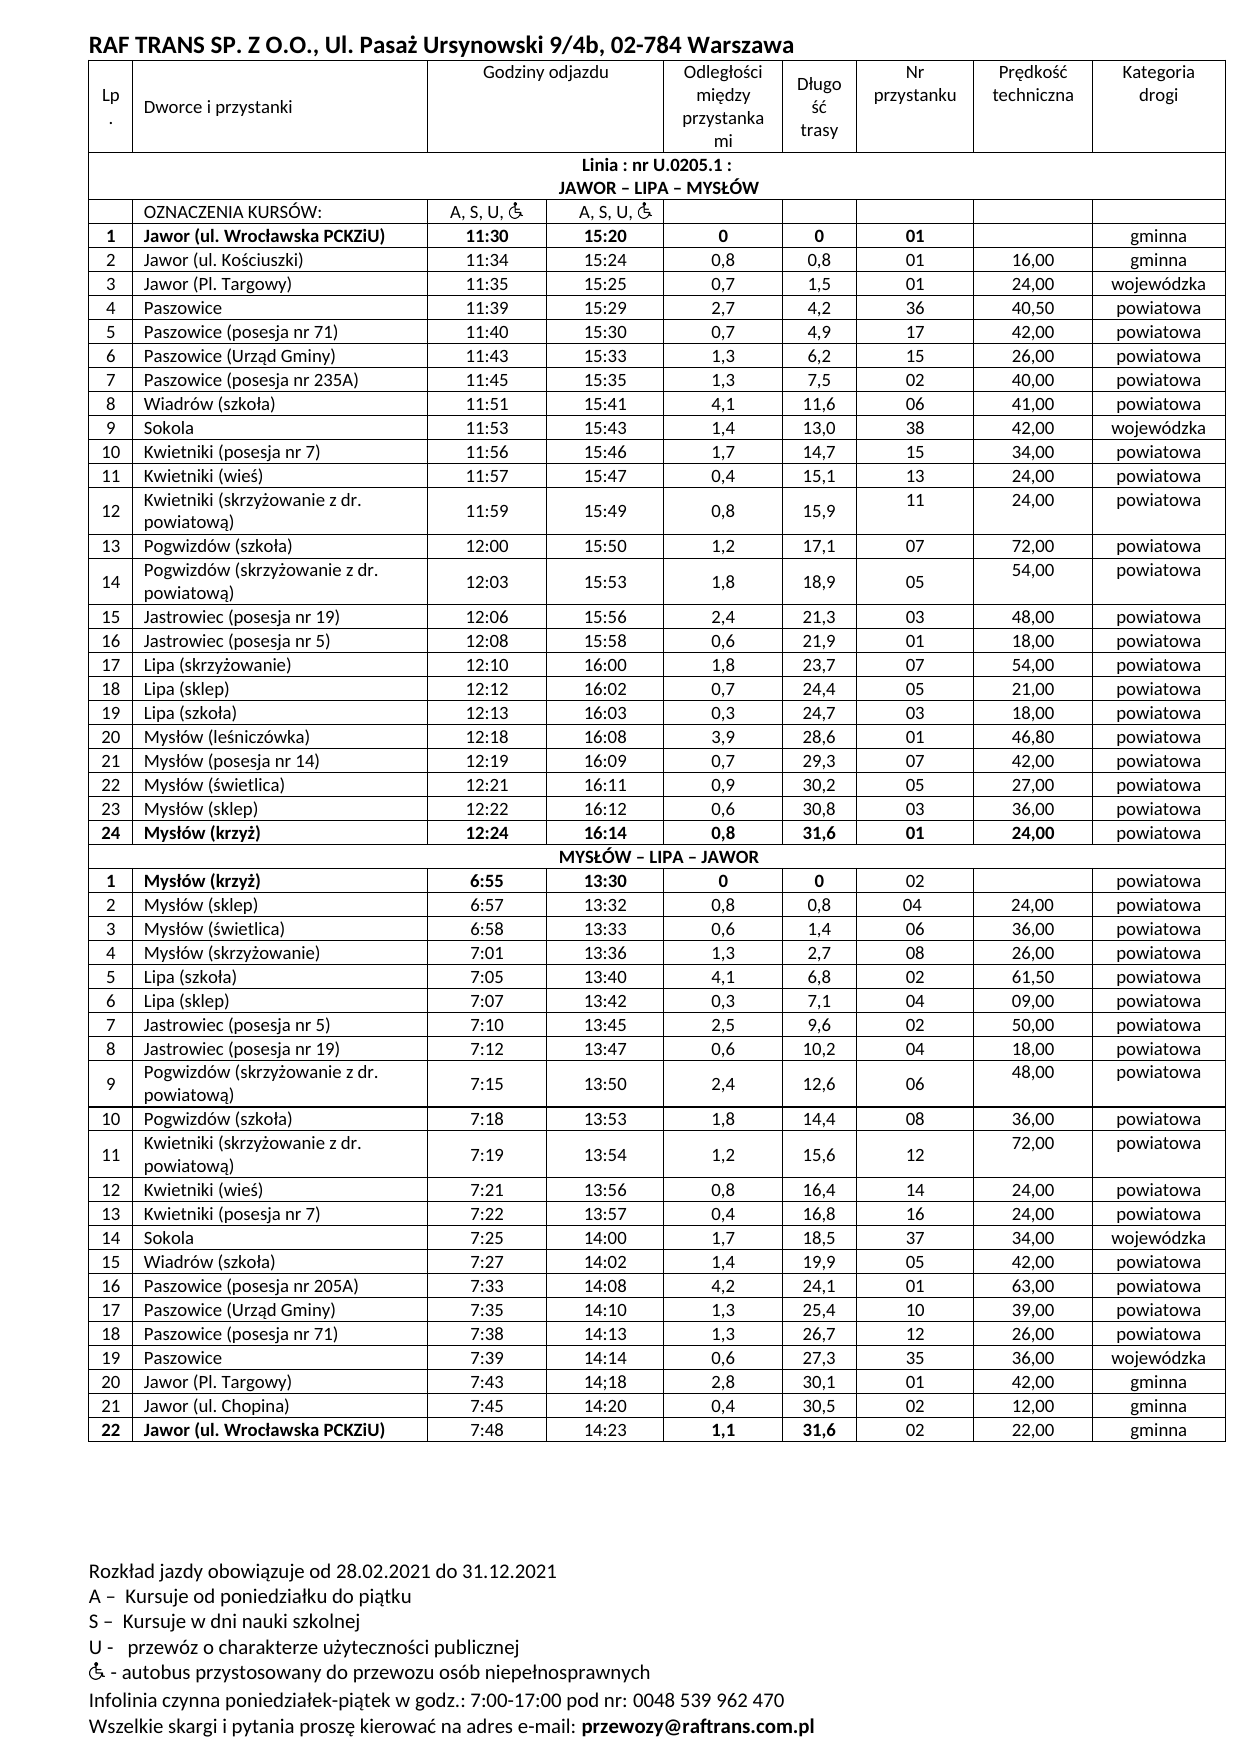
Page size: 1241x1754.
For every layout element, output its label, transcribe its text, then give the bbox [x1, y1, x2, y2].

table_cell Mysłów (świetlica) [133, 773, 427, 796]
table_cell Mysłów (świetlica) [133, 917, 427, 940]
table_cell 1,7 [664, 440, 782, 463]
table_cell 21,00 [974, 677, 1092, 700]
table_cell 7:18 [428, 1108, 546, 1130]
table_cell 7:39 [428, 1346, 546, 1369]
table_cell Linia : nr U.0205.1 : JAWOR – LIPA – MYSŁÓW [89, 153, 1225, 199]
table_cell 14,7 [783, 440, 856, 463]
table_cell 28,6 [783, 725, 856, 748]
table_cell 06 [857, 917, 973, 940]
table_cell 13:36 [547, 941, 663, 964]
table_cell 01 [857, 629, 973, 652]
table_cell 05 [857, 773, 973, 796]
table_cell 0,8 [664, 248, 782, 271]
table_cell Paszowice (posesja nr 205A) [133, 1274, 427, 1297]
table_cell Jawor (ul. Wrocławska PCKZiU) [133, 1418, 427, 1441]
table_cell powiatowa [1093, 1131, 1225, 1177]
table_cell 13:32 [547, 893, 663, 916]
table_cell 12:08 [428, 629, 546, 652]
table_cell 0,8 [664, 821, 782, 844]
table_cell Jastrowiec (posesja nr 19) [133, 605, 427, 628]
table_cell 36,00 [974, 1346, 1092, 1369]
table_cell Paszowice (posesja nr 71) [133, 320, 427, 343]
table_cell 13:57 [547, 1202, 663, 1225]
table_cell 11:40 [428, 320, 546, 343]
table_cell 21 [89, 1394, 132, 1417]
table_cell 54,00 [974, 559, 1092, 604]
table_cell 12 [857, 1131, 973, 1177]
table_cell 09,00 [974, 989, 1092, 1012]
table_cell 7:10 [428, 1013, 546, 1036]
table_cell wojewódzka [1093, 272, 1225, 295]
table_cell 16:12 [547, 797, 663, 820]
table_cell 25,4 [783, 1298, 856, 1321]
table_cell 26,00 [974, 1322, 1092, 1345]
table_cell powiatowa [1093, 1108, 1225, 1130]
table_cell 3 [89, 272, 132, 295]
table_cell powiatowa [1093, 653, 1225, 676]
table_cell 16 [89, 1274, 132, 1297]
table_cell 13:47 [547, 1037, 663, 1059]
table_cell powiatowa [1093, 1061, 1225, 1106]
table_cell 14 [89, 1226, 132, 1249]
table_cell Mysłów (posesja nr 14) [133, 749, 427, 772]
table_cell gminna [1093, 1418, 1225, 1441]
table_cell 13:42 [547, 989, 663, 1012]
table_cell 24,7 [783, 701, 856, 724]
table_cell 11:34 [428, 248, 546, 271]
table_cell 1,4 [783, 917, 856, 940]
table_cell 12:10 [428, 653, 546, 676]
table_cell 03 [857, 701, 973, 724]
table_cell 01 [857, 821, 973, 844]
table_cell 72,00 [974, 535, 1092, 557]
table_cell powiatowa [1093, 488, 1225, 533]
table_cell 35 [857, 1346, 973, 1369]
table_cell 34,00 [974, 440, 1092, 463]
table_cell powiatowa [1093, 1178, 1225, 1201]
table_cell 63,00 [974, 1274, 1092, 1297]
table_cell 10,2 [783, 1037, 856, 1059]
table_cell 0,7 [664, 749, 782, 772]
table_cell 24,4 [783, 677, 856, 700]
table_cell 13:56 [547, 1178, 663, 1201]
table_cell Jawor (Pl. Targowy) [133, 1370, 427, 1393]
table_cell 05 [857, 677, 973, 700]
table_cell 01 [857, 224, 973, 247]
table_cell Kwietniki (wieś) [133, 1178, 427, 1201]
table_cell 10 [89, 440, 132, 463]
table_cell Wiadrów (szkoła) [133, 392, 427, 415]
table_cell powiatowa [1093, 869, 1225, 892]
table_cell 18,00 [974, 701, 1092, 724]
table_cell 24,00 [974, 821, 1092, 844]
table_cell Kwietniki (wieś) [133, 464, 427, 487]
table_cell 15:20 [547, 224, 663, 247]
table_cell 12:21 [428, 773, 546, 796]
table_cell 7:05 [428, 965, 546, 988]
table_cell Jawor (ul. Chopina) [133, 1394, 427, 1417]
table_cell 14:20 [547, 1394, 663, 1417]
table_cell 16:03 [547, 701, 663, 724]
table_cell 1,4 [664, 416, 782, 439]
table_cell 13:50 [547, 1061, 663, 1106]
table_cell 11:53 [428, 416, 546, 439]
table_cell Pogwizdów (szkoła) [133, 1108, 427, 1130]
table_cell Jastrowiec (posesja nr 5) [133, 629, 427, 652]
picture [88, 1662, 106, 1680]
table_cell 7:15 [428, 1061, 546, 1106]
table_cell 02 [857, 1394, 973, 1417]
table_cell 02 [857, 1418, 973, 1441]
table_cell Kwietniki (skrzyżowanie z dr. powiatową) [133, 488, 427, 533]
table_header Dworce i przystanki [133, 61, 427, 152]
table_cell 0,6 [664, 1037, 782, 1059]
table_cell 2,7 [664, 296, 782, 319]
table_cell 27,00 [974, 773, 1092, 796]
table_cell 11:35 [428, 272, 546, 295]
table_cell 2,7 [783, 941, 856, 964]
table_cell Mysłów (leśniczówka) [133, 725, 427, 748]
table_cell 6,8 [783, 965, 856, 988]
table_cell 14:13 [547, 1322, 663, 1345]
table_cell 2 [89, 248, 132, 271]
table_cell 0,7 [664, 320, 782, 343]
table_cell Paszowice (Urząd Gminy) [133, 1298, 427, 1321]
table_cell 15 [857, 344, 973, 367]
table_cell 14;18 [547, 1370, 663, 1393]
table_cell Jawor (ul. Wrocławska PCKZiU) [133, 224, 427, 247]
table_cell 08 [857, 941, 973, 964]
table_cell 07 [857, 749, 973, 772]
table_cell 02 [857, 965, 973, 988]
table_cell 0,6 [664, 629, 782, 652]
table_cell Kwietniki (posesja nr 7) [133, 440, 427, 463]
table_cell 15:25 [547, 272, 663, 295]
table_cell 4,2 [664, 1274, 782, 1297]
table_cell 0,8 [783, 248, 856, 271]
table_cell powiatowa [1093, 440, 1225, 463]
table_cell 15:53 [547, 559, 663, 604]
table_cell 05 [857, 559, 973, 604]
table_cell Wiadrów (szkoła) [133, 1250, 427, 1273]
table_cell 24,00 [974, 272, 1092, 295]
table_cell 23 [89, 797, 132, 820]
table_cell 18,9 [783, 559, 856, 604]
table_cell 16 [89, 629, 132, 652]
table_cell 14 [857, 1178, 973, 1201]
table_cell 0,6 [664, 1346, 782, 1369]
table_cell 01 [857, 1274, 973, 1297]
table_cell OZNACZENIA KURSÓW: [133, 200, 427, 223]
table_cell [974, 224, 1092, 247]
table_cell 30,8 [783, 797, 856, 820]
table_cell powiatowa [1093, 725, 1225, 748]
table_cell [974, 200, 1092, 223]
table_cell Mysłów (krzyż) [133, 821, 427, 844]
picture [637, 202, 653, 219]
table_cell powiatowa [1093, 893, 1225, 916]
table_cell powiatowa [1093, 1250, 1225, 1273]
table_cell 12:12 [428, 677, 546, 700]
table_cell [857, 200, 973, 223]
table_cell Kwietniki (posesja nr 7) [133, 1202, 427, 1225]
table_cell 0,6 [664, 797, 782, 820]
table_cell 19 [89, 701, 132, 724]
table_cell powiatowa [1093, 701, 1225, 724]
table_cell 42,00 [974, 749, 1092, 772]
table_cell 12:24 [428, 821, 546, 844]
table_cell 11:43 [428, 344, 546, 367]
table_cell powiatowa [1093, 344, 1225, 367]
table_cell powiatowa [1093, 464, 1225, 487]
table_cell 14:00 [547, 1226, 663, 1249]
table_cell 07 [857, 653, 973, 676]
table_cell 72,00 [974, 1131, 1092, 1177]
table_cell 16:11 [547, 773, 663, 796]
table_cell 0,7 [664, 272, 782, 295]
table_cell 15,1 [783, 464, 856, 487]
table_cell 24 [89, 821, 132, 844]
table_cell Pogwizdów (skrzyżowanie z dr. powiatową) [133, 559, 427, 604]
table_cell 6 [89, 344, 132, 367]
table_cell 6:55 [428, 869, 546, 892]
table_cell 11 [89, 464, 132, 487]
table_cell powiatowa [1093, 559, 1225, 604]
table_cell Mysłów (skrzyżowanie) [133, 941, 427, 964]
table_cell 0,8 [664, 488, 782, 533]
table_cell 15:33 [547, 344, 663, 367]
table_cell 16,00 [974, 248, 1092, 271]
table_cell 48,00 [974, 1061, 1092, 1106]
table_cell 1,3 [664, 1322, 782, 1345]
table_cell 42,00 [974, 320, 1092, 343]
table_cell 15,9 [783, 488, 856, 533]
table_cell 1,3 [664, 941, 782, 964]
table_cell powiatowa [1093, 392, 1225, 415]
table_cell gminna [1093, 224, 1225, 247]
table_cell 21 [89, 749, 132, 772]
table_cell 0,9 [664, 773, 782, 796]
table_cell 05 [857, 1250, 973, 1273]
table_cell 38 [857, 416, 973, 439]
table_cell A, S, U, [428, 200, 546, 223]
table_cell 1,2 [664, 535, 782, 557]
table_cell 23,7 [783, 653, 856, 676]
table_cell 26,7 [783, 1322, 856, 1345]
table_cell 15:24 [547, 248, 663, 271]
table_cell [1093, 200, 1225, 223]
table_cell 42,00 [974, 1250, 1092, 1273]
table_cell 7 [89, 1013, 132, 1036]
table_cell wojewódzka [1093, 1226, 1225, 1249]
table_cell 16:09 [547, 749, 663, 772]
table_cell 18,00 [974, 629, 1092, 652]
table_cell 19 [89, 1346, 132, 1369]
table_cell 6:58 [428, 917, 546, 940]
table_cell Paszowice [133, 296, 427, 319]
table_cell 36,00 [974, 1108, 1092, 1130]
table_cell 1,3 [664, 1298, 782, 1321]
table_cell 1 [89, 224, 132, 247]
table_cell 16:14 [547, 821, 663, 844]
table_cell 24,00 [974, 464, 1092, 487]
table_cell 15:35 [547, 368, 663, 391]
table_cell powiatowa [1093, 677, 1225, 700]
table_header Prędkość techniczna [974, 61, 1092, 152]
table_cell 2,8 [664, 1370, 782, 1393]
table_cell 8 [89, 392, 132, 415]
table_cell 06 [857, 392, 973, 415]
table_cell 50,00 [974, 1013, 1092, 1036]
table_cell powiatowa [1093, 1322, 1225, 1345]
table_cell 02 [857, 1013, 973, 1036]
table_cell 7:22 [428, 1202, 546, 1225]
table_cell 15:41 [547, 392, 663, 415]
table_cell powiatowa [1093, 320, 1225, 343]
table_cell powiatowa [1093, 749, 1225, 772]
table_header Odległości między przystankami [664, 61, 782, 152]
table_cell 11:51 [428, 392, 546, 415]
table_cell 11 [857, 488, 973, 533]
table_cell 24,1 [783, 1274, 856, 1297]
table_cell 12:06 [428, 605, 546, 628]
table_cell 17 [89, 653, 132, 676]
table_cell 04 [857, 893, 973, 916]
table_cell Jawor (ul. Kościuszki) [133, 248, 427, 271]
table_cell 2 [89, 893, 132, 916]
table_cell 21,9 [783, 629, 856, 652]
table_cell 12 [89, 488, 132, 533]
table_cell powiatowa [1093, 1037, 1225, 1059]
table_cell 12,00 [974, 1394, 1092, 1417]
table_cell 14:08 [547, 1274, 663, 1297]
table_cell gminna [1093, 248, 1225, 271]
table_cell 7:07 [428, 989, 546, 1012]
table_cell 03 [857, 797, 973, 820]
table_cell 15:29 [547, 296, 663, 319]
table_cell 0 [664, 224, 782, 247]
table_cell 31,6 [783, 821, 856, 844]
table_cell 46,80 [974, 725, 1092, 748]
table_cell 13 [857, 464, 973, 487]
table_cell Jawor (Pl. Targowy) [133, 272, 427, 295]
table_cell Paszowice [133, 1346, 427, 1369]
table_cell 14,4 [783, 1108, 856, 1130]
table_cell 1 [89, 869, 132, 892]
table_cell 2,4 [664, 1061, 782, 1106]
table_cell 1,2 [664, 1131, 782, 1177]
table_cell 31,6 [783, 1418, 856, 1441]
table_cell 22 [89, 773, 132, 796]
table_cell 1,5 [783, 272, 856, 295]
table_cell 7:27 [428, 1250, 546, 1273]
table_cell 7:12 [428, 1037, 546, 1059]
table_header Nr przystanku [857, 61, 973, 152]
table_cell 15 [89, 1250, 132, 1273]
table_cell 04 [857, 989, 973, 1012]
table_cell 12,6 [783, 1061, 856, 1106]
table_cell 15:58 [547, 629, 663, 652]
table_cell Mysłów (krzyż) [133, 869, 427, 892]
table_cell 01 [857, 248, 973, 271]
table_cell 1,7 [664, 1226, 782, 1249]
table_cell Lipa (szkoła) [133, 965, 427, 988]
table_cell 11:30 [428, 224, 546, 247]
table_cell Lipa (sklep) [133, 989, 427, 1012]
table_cell 12:19 [428, 749, 546, 772]
table_cell 24,00 [974, 488, 1092, 533]
table_header Godziny odjazdu [428, 61, 663, 152]
table_cell 15:56 [547, 605, 663, 628]
table_cell powiatowa [1093, 797, 1225, 820]
table_cell 15 [89, 605, 132, 628]
table_cell gminna [1093, 1370, 1225, 1393]
table_cell powiatowa [1093, 368, 1225, 391]
table_cell 7:35 [428, 1298, 546, 1321]
table_cell 01 [857, 725, 973, 748]
table_cell 30,2 [783, 773, 856, 796]
table_cell 11:56 [428, 440, 546, 463]
table_cell 13:30 [547, 869, 663, 892]
table_cell 7:43 [428, 1370, 546, 1393]
table_cell 6 [89, 989, 132, 1012]
table_cell powiatowa [1093, 1274, 1225, 1297]
table_cell 4,9 [783, 320, 856, 343]
table_cell 26,00 [974, 344, 1092, 367]
table_cell 13 [89, 535, 132, 557]
table_cell 41,00 [974, 392, 1092, 415]
table_cell 14:02 [547, 1250, 663, 1273]
table_cell 7 [89, 368, 132, 391]
table_cell Jastrowiec (posesja nr 19) [133, 1037, 427, 1059]
table_cell 15:49 [547, 488, 663, 533]
table_cell 01 [857, 1370, 973, 1393]
table_cell 15:50 [547, 535, 663, 557]
table_cell 11:57 [428, 464, 546, 487]
table_cell 13:54 [547, 1131, 663, 1177]
table_cell 48,00 [974, 605, 1092, 628]
table_cell 16,8 [783, 1202, 856, 1225]
table_cell 11:45 [428, 368, 546, 391]
table_cell 02 [857, 869, 973, 892]
table_cell wojewódzka [1093, 416, 1225, 439]
table_cell 36 [857, 296, 973, 319]
table_cell 13:33 [547, 917, 663, 940]
table_cell 7:25 [428, 1226, 546, 1249]
table_cell 06 [857, 1061, 973, 1106]
table_cell 7:01 [428, 941, 546, 964]
table_cell 2,4 [664, 605, 782, 628]
table_cell 9,6 [783, 1013, 856, 1036]
table_cell 12 [857, 1322, 973, 1345]
table_cell 03 [857, 605, 973, 628]
table_cell 7,5 [783, 368, 856, 391]
table_cell 18,5 [783, 1226, 856, 1249]
table_cell [89, 200, 132, 223]
table_cell [974, 869, 1092, 892]
table_cell powiatowa [1093, 917, 1225, 940]
table_cell 20 [89, 1370, 132, 1393]
table_cell [783, 200, 856, 223]
table_cell Pogwizdów (skrzyżowanie z dr. powiatową) [133, 1061, 427, 1106]
table_cell 1,3 [664, 368, 782, 391]
table_cell 22,00 [974, 1418, 1092, 1441]
table_cell 7:45 [428, 1394, 546, 1417]
table_cell Mysłów (sklep) [133, 797, 427, 820]
table_cell 1,8 [664, 559, 782, 604]
table_cell 0,7 [664, 677, 782, 700]
table_cell 42,00 [974, 416, 1092, 439]
table_cell 17,1 [783, 535, 856, 557]
table_cell 9 [89, 1061, 132, 1106]
table_cell 13:40 [547, 965, 663, 988]
table_cell 4 [89, 941, 132, 964]
table_cell 12:22 [428, 797, 546, 820]
table_cell powiatowa [1093, 773, 1225, 796]
table_cell 13 [89, 1202, 132, 1225]
table_cell Lipa (skrzyżowanie) [133, 653, 427, 676]
table_cell 14:14 [547, 1346, 663, 1369]
table_cell 15:30 [547, 320, 663, 343]
table_cell 42,00 [974, 1370, 1092, 1393]
table_cell 30,1 [783, 1370, 856, 1393]
table_cell 54,00 [974, 653, 1092, 676]
table_cell 1,3 [664, 344, 782, 367]
table_cell 9 [89, 416, 132, 439]
table_cell 30,5 [783, 1394, 856, 1417]
table_cell 15:47 [547, 464, 663, 487]
table_cell 16:00 [547, 653, 663, 676]
table_cell 61,50 [974, 965, 1092, 988]
table_cell 11:59 [428, 488, 546, 533]
table_cell 13,0 [783, 416, 856, 439]
table_cell Kwietniki (skrzyżowanie z dr. powiatową) [133, 1131, 427, 1177]
table_cell 7:48 [428, 1418, 546, 1441]
table_cell 17 [857, 320, 973, 343]
table_cell powiatowa [1093, 821, 1225, 844]
table_cell 4 [89, 296, 132, 319]
table_cell 12:00 [428, 535, 546, 557]
table_cell 4,1 [664, 392, 782, 415]
table_cell 4,2 [783, 296, 856, 319]
table_cell 26,00 [974, 941, 1092, 964]
table_cell 7:38 [428, 1322, 546, 1345]
table_cell Lipa (sklep) [133, 677, 427, 700]
table_cell 11 [89, 1131, 132, 1177]
table_cell 8 [89, 1037, 132, 1059]
table_cell 12:03 [428, 559, 546, 604]
table_cell gminna [1093, 1394, 1225, 1417]
table_cell 7:19 [428, 1131, 546, 1177]
table_cell 11:39 [428, 296, 546, 319]
table_cell 1,8 [664, 653, 782, 676]
table_cell 0,8 [664, 1178, 782, 1201]
table_cell 3 [89, 917, 132, 940]
table_cell 37 [857, 1226, 973, 1249]
table_cell 16:08 [547, 725, 663, 748]
table_cell 15,6 [783, 1131, 856, 1177]
table_cell Sokola [133, 416, 427, 439]
table_cell 12:18 [428, 725, 546, 748]
table_cell 7:33 [428, 1274, 546, 1297]
table_cell wojewódzka [1093, 1346, 1225, 1369]
table_header Długość trasy [783, 61, 856, 152]
table_cell 18 [89, 1322, 132, 1345]
table_cell powiatowa [1093, 296, 1225, 319]
table_cell Mysłów (sklep) [133, 893, 427, 916]
table_header Kategoria drogi [1093, 61, 1225, 152]
table_cell 0,8 [783, 893, 856, 916]
table_cell powiatowa [1093, 629, 1225, 652]
table_cell 15 [857, 440, 973, 463]
table_cell 01 [857, 272, 973, 295]
table_cell 6,2 [783, 344, 856, 367]
table_cell 15:43 [547, 416, 663, 439]
table_cell 12:13 [428, 701, 546, 724]
table_cell Sokola [133, 1226, 427, 1249]
table_cell powiatowa [1093, 1013, 1225, 1036]
table_cell powiatowa [1093, 605, 1225, 628]
table_cell powiatowa [1093, 965, 1225, 988]
table_cell 18 [89, 677, 132, 700]
table_cell 4,1 [664, 965, 782, 988]
table_cell 2,5 [664, 1013, 782, 1036]
table_cell powiatowa [1093, 535, 1225, 557]
table_cell powiatowa [1093, 1202, 1225, 1225]
table_cell 29,3 [783, 749, 856, 772]
table_cell 0,4 [664, 1394, 782, 1417]
table_header Lp. [89, 61, 132, 152]
table_cell 0,6 [664, 917, 782, 940]
table_cell 16:02 [547, 677, 663, 700]
table_cell 5 [89, 320, 132, 343]
table_cell 3,9 [664, 725, 782, 748]
table_cell Paszowice (Urząd Gminy) [133, 344, 427, 367]
table_cell 7:21 [428, 1178, 546, 1201]
table_cell 07 [857, 535, 973, 557]
table_cell 34,00 [974, 1226, 1092, 1249]
table_cell 08 [857, 1108, 973, 1130]
table_cell 0 [783, 869, 856, 892]
table_cell 17 [89, 1298, 132, 1321]
table_cell 1,4 [664, 1250, 782, 1273]
table_cell MYSŁÓW – LIPA – JAWOR [89, 845, 1225, 868]
table_cell 24,00 [974, 893, 1092, 916]
table_cell 14 [89, 559, 132, 604]
table_cell Pogwizdów (szkoła) [133, 535, 427, 557]
table_cell 0,8 [664, 893, 782, 916]
table_cell Paszowice (posesja nr 71) [133, 1322, 427, 1345]
table_cell 21,3 [783, 605, 856, 628]
table_cell 16 [857, 1202, 973, 1225]
table_cell 6:57 [428, 893, 546, 916]
table_cell Lipa (szkoła) [133, 701, 427, 724]
table_cell 0,4 [664, 464, 782, 487]
table_cell 12 [89, 1178, 132, 1201]
table_cell 24,00 [974, 1202, 1092, 1225]
table_cell 27,3 [783, 1346, 856, 1369]
table_cell 36,00 [974, 797, 1092, 820]
table_cell 02 [857, 368, 973, 391]
table_cell 14:10 [547, 1298, 663, 1321]
table_cell 14:23 [547, 1418, 663, 1441]
table_cell 04 [857, 1037, 973, 1059]
picture [508, 202, 524, 219]
table_cell 0,4 [664, 1202, 782, 1225]
table_cell 20 [89, 725, 132, 748]
table_cell 36,00 [974, 917, 1092, 940]
table_cell 11,6 [783, 392, 856, 415]
table_cell 1,8 [664, 1108, 782, 1130]
table_cell A, S, U, [547, 200, 663, 223]
table_cell Paszowice (posesja nr 235A) [133, 368, 427, 391]
table_cell 40,00 [974, 368, 1092, 391]
table_cell powiatowa [1093, 989, 1225, 1012]
table_cell 22 [89, 1418, 132, 1441]
table_cell 0 [783, 224, 856, 247]
table_cell 10 [89, 1108, 132, 1130]
table_cell 0,3 [664, 701, 782, 724]
table_cell powiatowa [1093, 1298, 1225, 1321]
table_cell 40,50 [974, 296, 1092, 319]
table_cell 15:46 [547, 440, 663, 463]
table_cell 16,4 [783, 1178, 856, 1201]
table_cell 1,1 [664, 1418, 782, 1441]
table_cell [664, 200, 782, 223]
table_cell 39,00 [974, 1298, 1092, 1321]
table_cell 13:45 [547, 1013, 663, 1036]
table_cell 19,9 [783, 1250, 856, 1273]
table_cell 0,3 [664, 989, 782, 1012]
table_cell 24,00 [974, 1178, 1092, 1201]
table_cell 13:53 [547, 1108, 663, 1130]
table_cell 18,00 [974, 1037, 1092, 1059]
table_cell 7,1 [783, 989, 856, 1012]
table_cell powiatowa [1093, 941, 1225, 964]
table_cell 5 [89, 965, 132, 988]
table_cell 10 [857, 1298, 973, 1321]
table_cell 0 [664, 869, 782, 892]
table_cell Jastrowiec (posesja nr 5) [133, 1013, 427, 1036]
